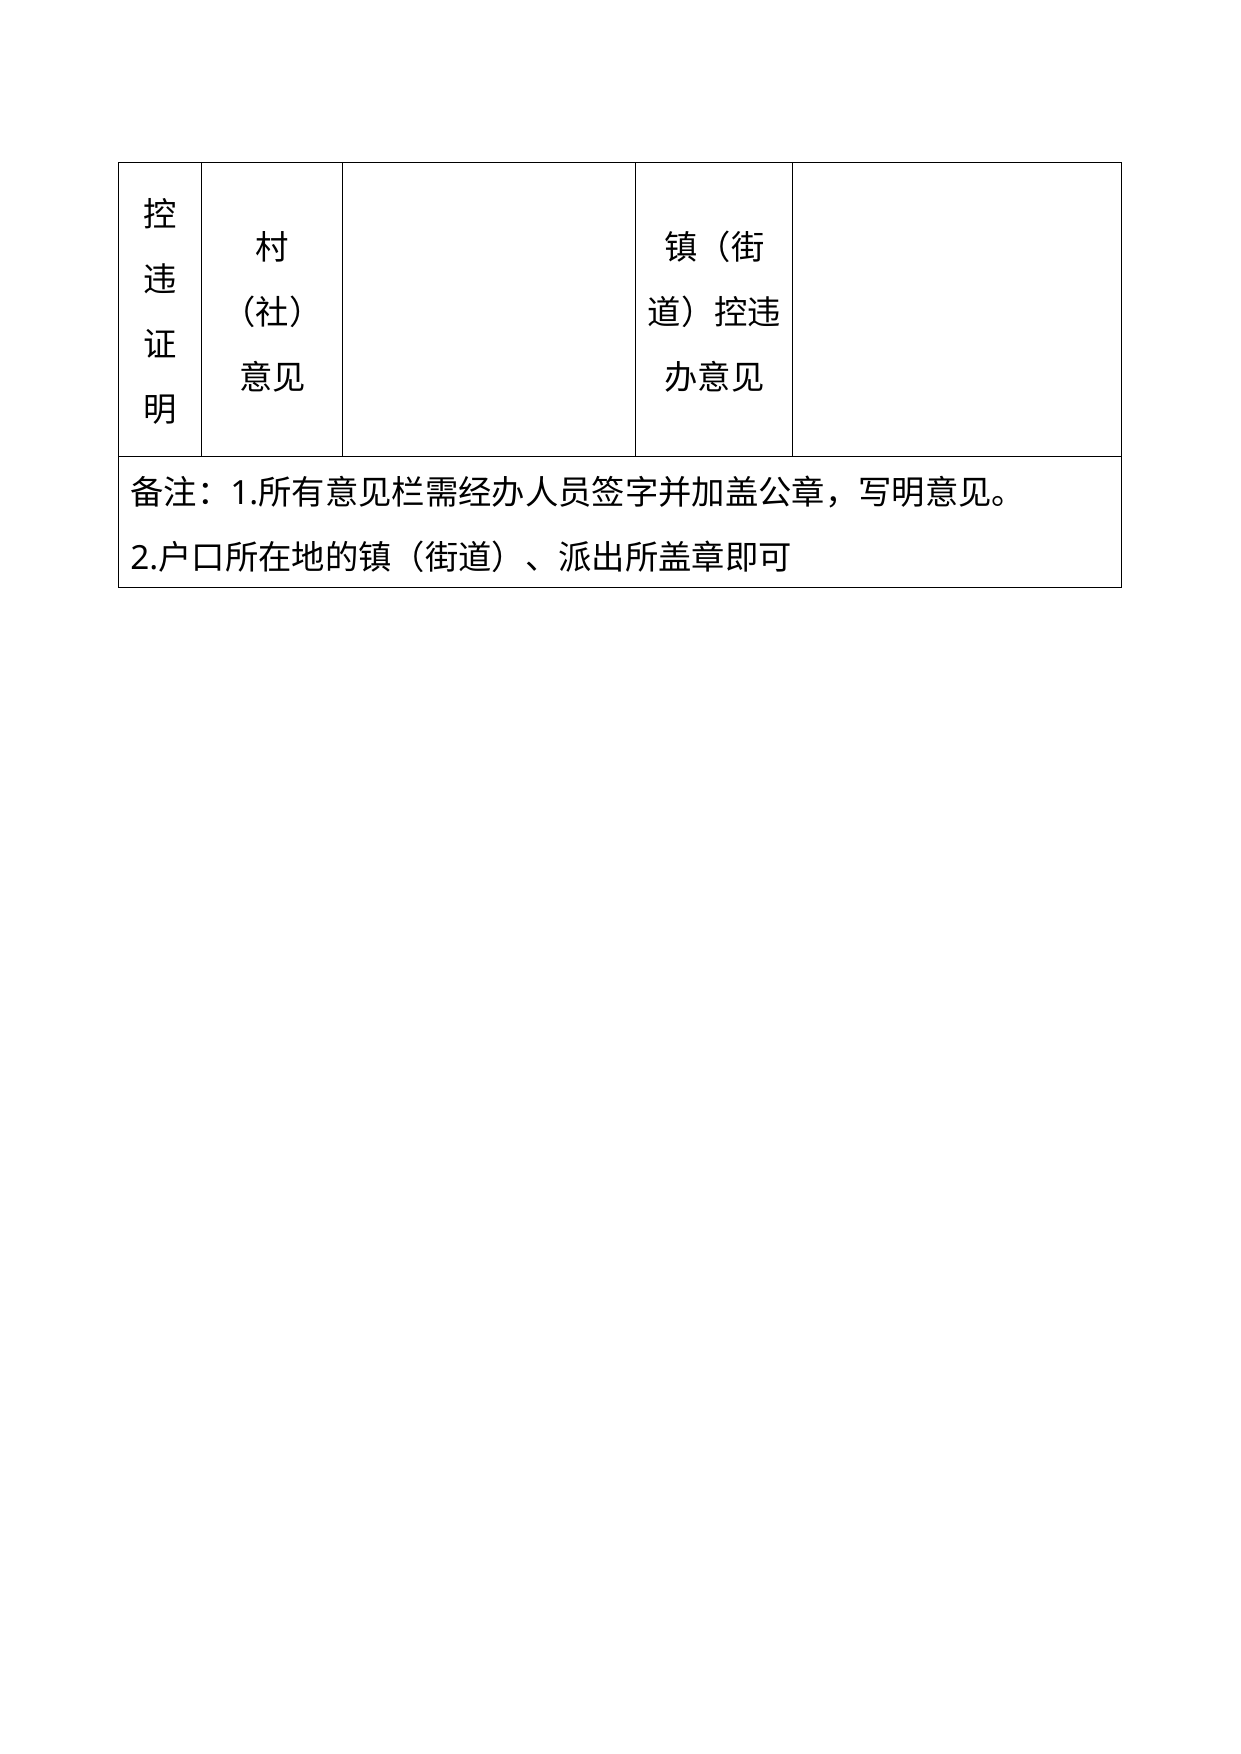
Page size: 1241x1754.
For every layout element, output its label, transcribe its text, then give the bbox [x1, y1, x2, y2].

table_cell 镇（街道）控违办意见 [636, 163, 792, 456]
table_cell [343, 163, 635, 456]
table_cell 备注：1.所有意见栏需经办人员签字并加盖公章，写明意见。 2.户口所在地的镇（街道）、派出所盖章即可 [119, 457, 1121, 587]
table_cell 村（社）意见 [202, 163, 342, 456]
table_cell 控违证明 [119, 163, 201, 456]
table_cell [793, 163, 1121, 456]
